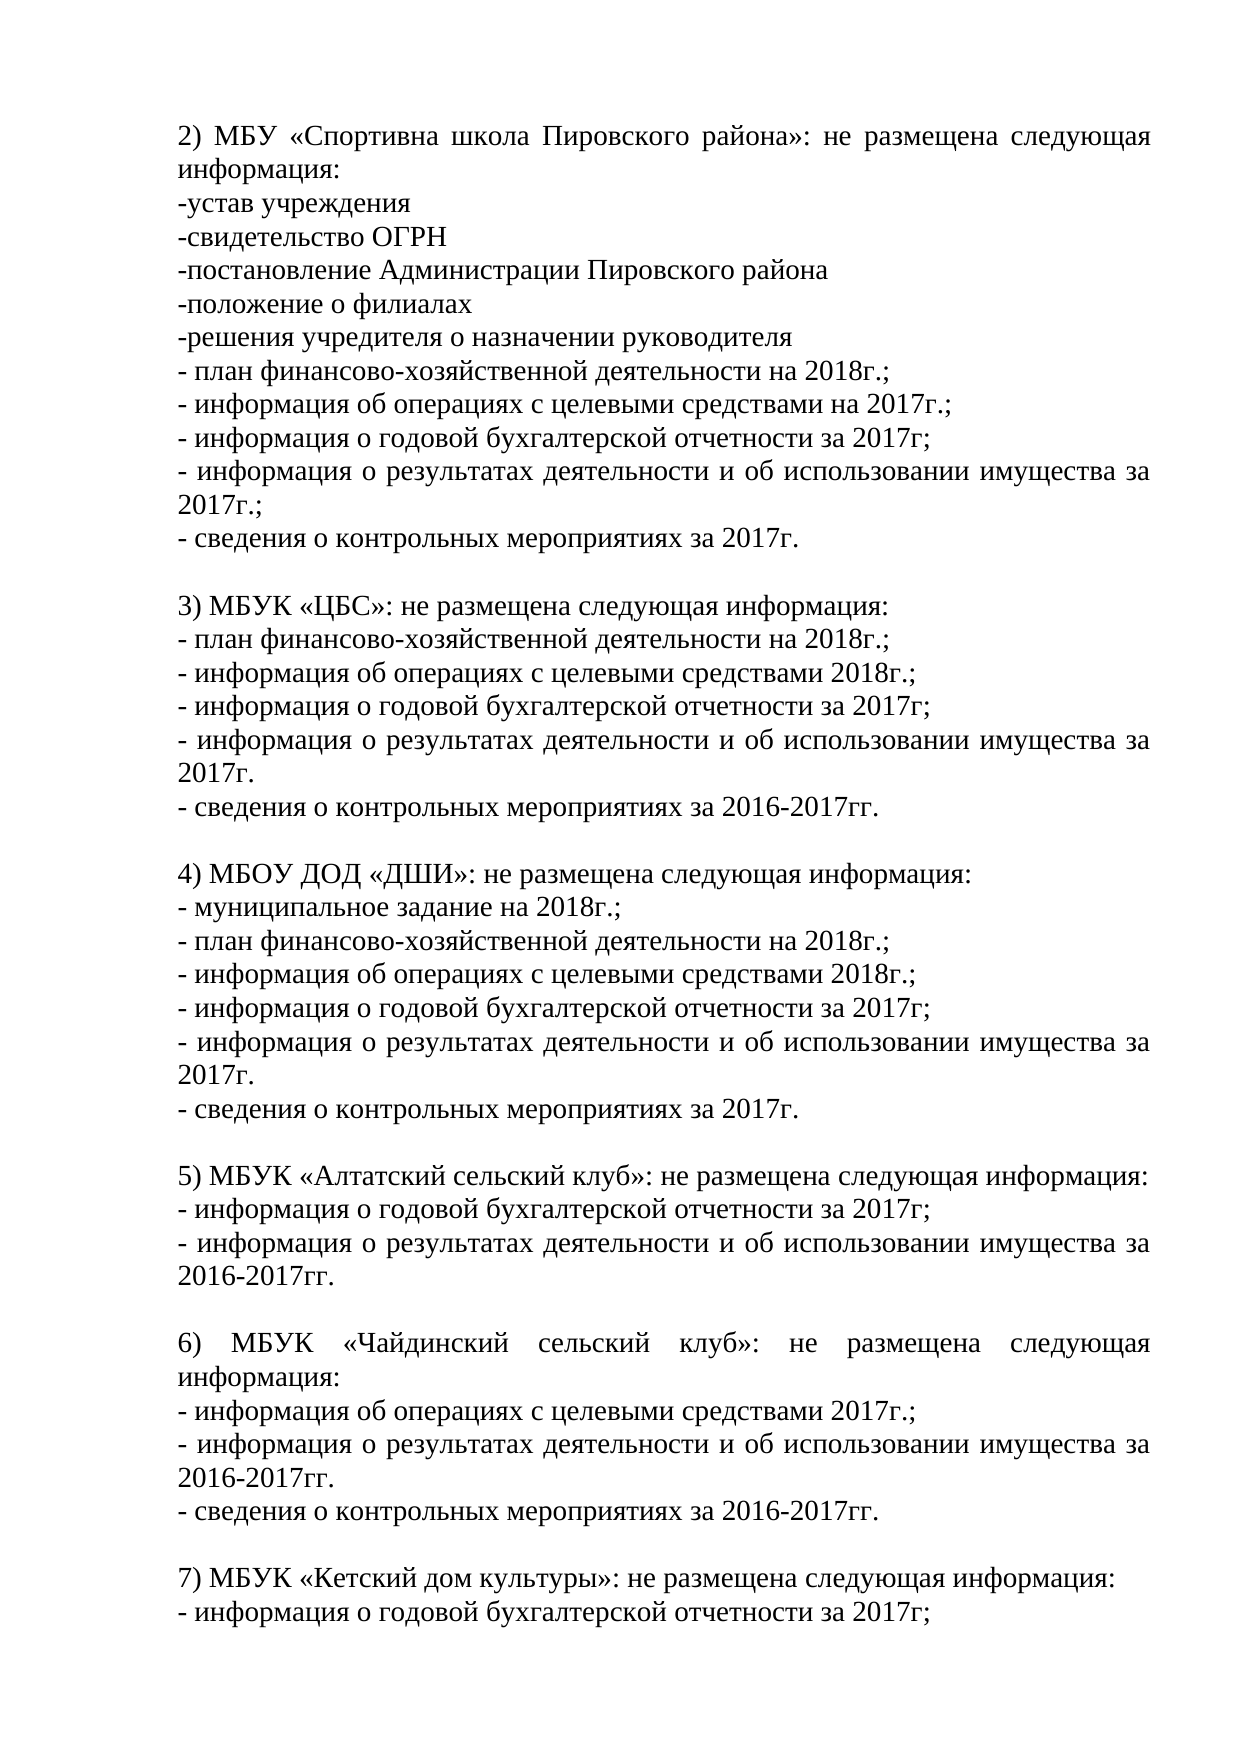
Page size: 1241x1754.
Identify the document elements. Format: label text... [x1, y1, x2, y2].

text - информация о результатах деятельности и об использовании имущества за 2016-2017гг. [177, 1225, 1152, 1292]
text 5) МБУК «Алтатский сельский клуб»: не размещена следующая информация: [177, 1158, 1152, 1191]
text - план финансово-хозяйственной деятельности на 2018г.; [177, 353, 1152, 386]
text -положение о филиалах [177, 286, 1152, 319]
text - информация о результатах деятельности и об использовании имущества за 2016-2017гг. [177, 1426, 1152, 1493]
text - информация о результатах деятельности и об использовании имущества за 2017г. [177, 1024, 1152, 1091]
text - план финансово-хозяйственной деятельности на 2018г.; [177, 923, 1152, 957]
text - муниципальное задание на 2018г.; [177, 889, 1152, 923]
text - информация об операциях с целевыми средствами 2018г.; [177, 655, 1152, 688]
text -устав учреждения [177, 185, 1152, 219]
text - сведения о контрольных мероприятиях за 2017г. [177, 1091, 1152, 1124]
text 6) МБУК «Чайдинский сельский клуб»: не размещена следующая информация: [177, 1326, 1152, 1393]
text -постановление Администрации Пировского района [177, 252, 1152, 286]
text - план финансово-хозяйственной деятельности на 2018г.; [177, 621, 1152, 655]
text - информация о годовой бухгалтерской отчетности за 2017г; [177, 688, 1152, 722]
text - информация о результатах деятельности и об использовании имущества за 2017г.; [177, 453, 1152, 521]
text - сведения о контрольных мероприятиях за 2016-2017гг. [177, 789, 1152, 822]
text - информация об операциях с целевыми средствами 2018г.; [177, 957, 1152, 990]
text 4) МБОУ ДОД «ДШИ»: не размещена следующая информация: [177, 856, 1152, 889]
text - сведения о контрольных мероприятиях за 2016-2017гг. [177, 1493, 1152, 1527]
text - информация о годовой бухгалтерской отчетности за 2017г; [177, 1191, 1152, 1225]
text - сведения о контрольных мероприятиях за 2017г. [177, 521, 1152, 554]
text 3) МБУК «ЦБС»: не размещена следующая информация: [177, 588, 1152, 621]
text 7) МБУК «Кетский дом культуры»: не размещена следующая информация: [177, 1560, 1152, 1594]
text - информация об операциях с целевыми средствами на 2017г.; [177, 386, 1152, 420]
text - информация об операциях с целевыми средствами 2017г.; [177, 1393, 1152, 1426]
text - информация о результатах деятельности и об использовании имущества за 2017г. [177, 722, 1152, 789]
text -решения учредителя о назначении руководителя [177, 319, 1152, 353]
text - информация о годовой бухгалтерской отчетности за 2017г; [177, 990, 1152, 1024]
text - информация о годовой бухгалтерской отчетности за 2017г; [177, 1594, 1152, 1627]
text - информация о годовой бухгалтерской отчетности за 2017г; [177, 420, 1152, 453]
text -свидетельство ОГРН [177, 219, 1152, 252]
text 2) МБУ «Спортивна школа Пировского района»: не размещена следующая информация: [177, 118, 1152, 185]
